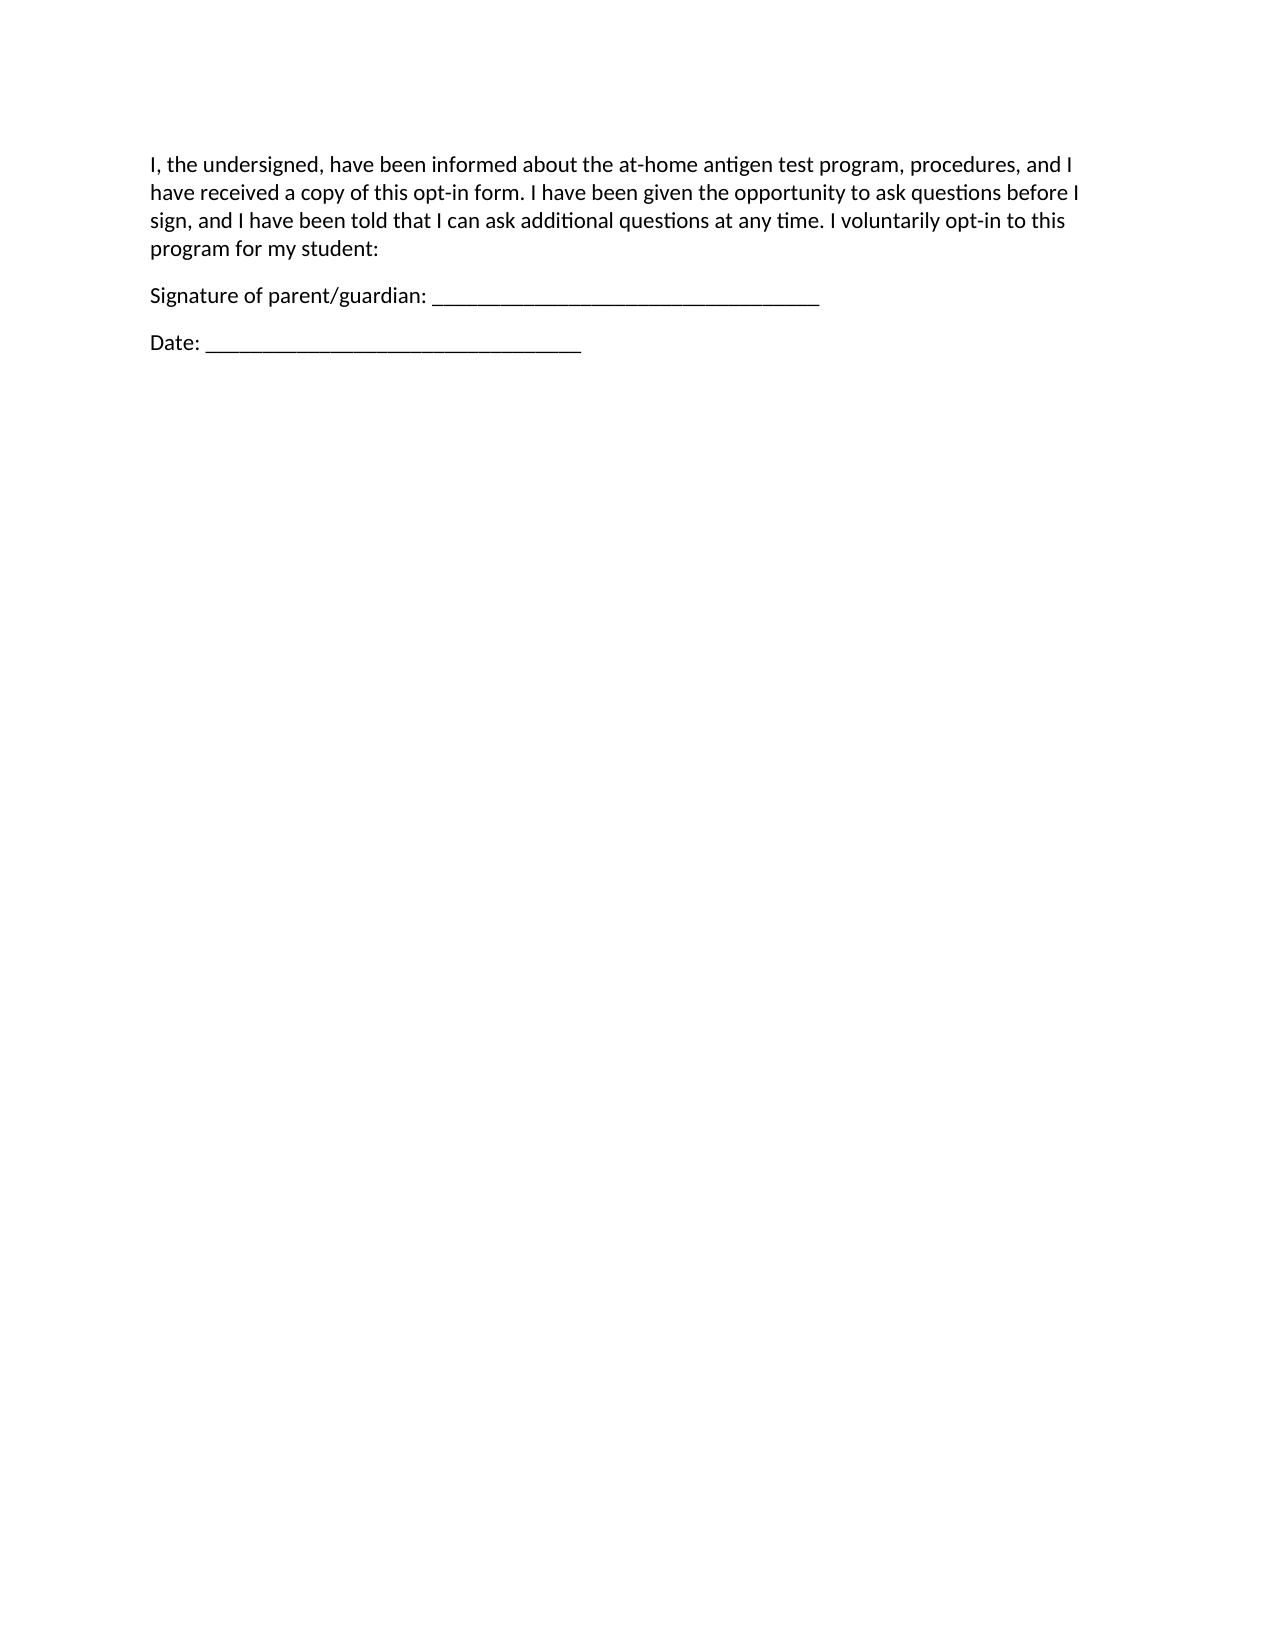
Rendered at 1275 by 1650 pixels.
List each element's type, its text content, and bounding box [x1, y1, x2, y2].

text Signature of parent/guardian: __________________________________ [150, 281, 1125, 309]
text Date: _________________________________ [150, 328, 1125, 356]
text I, the undersigned, have been informed about the at-home antigen test program, procedures, and I have received a copy of this opt-in form. I have been given the opportunity to ask questions before I sign, and I have been told that I can ask additional questions at any time. I voluntarily opt-in to this program for my student: [150, 150, 1119, 262]
